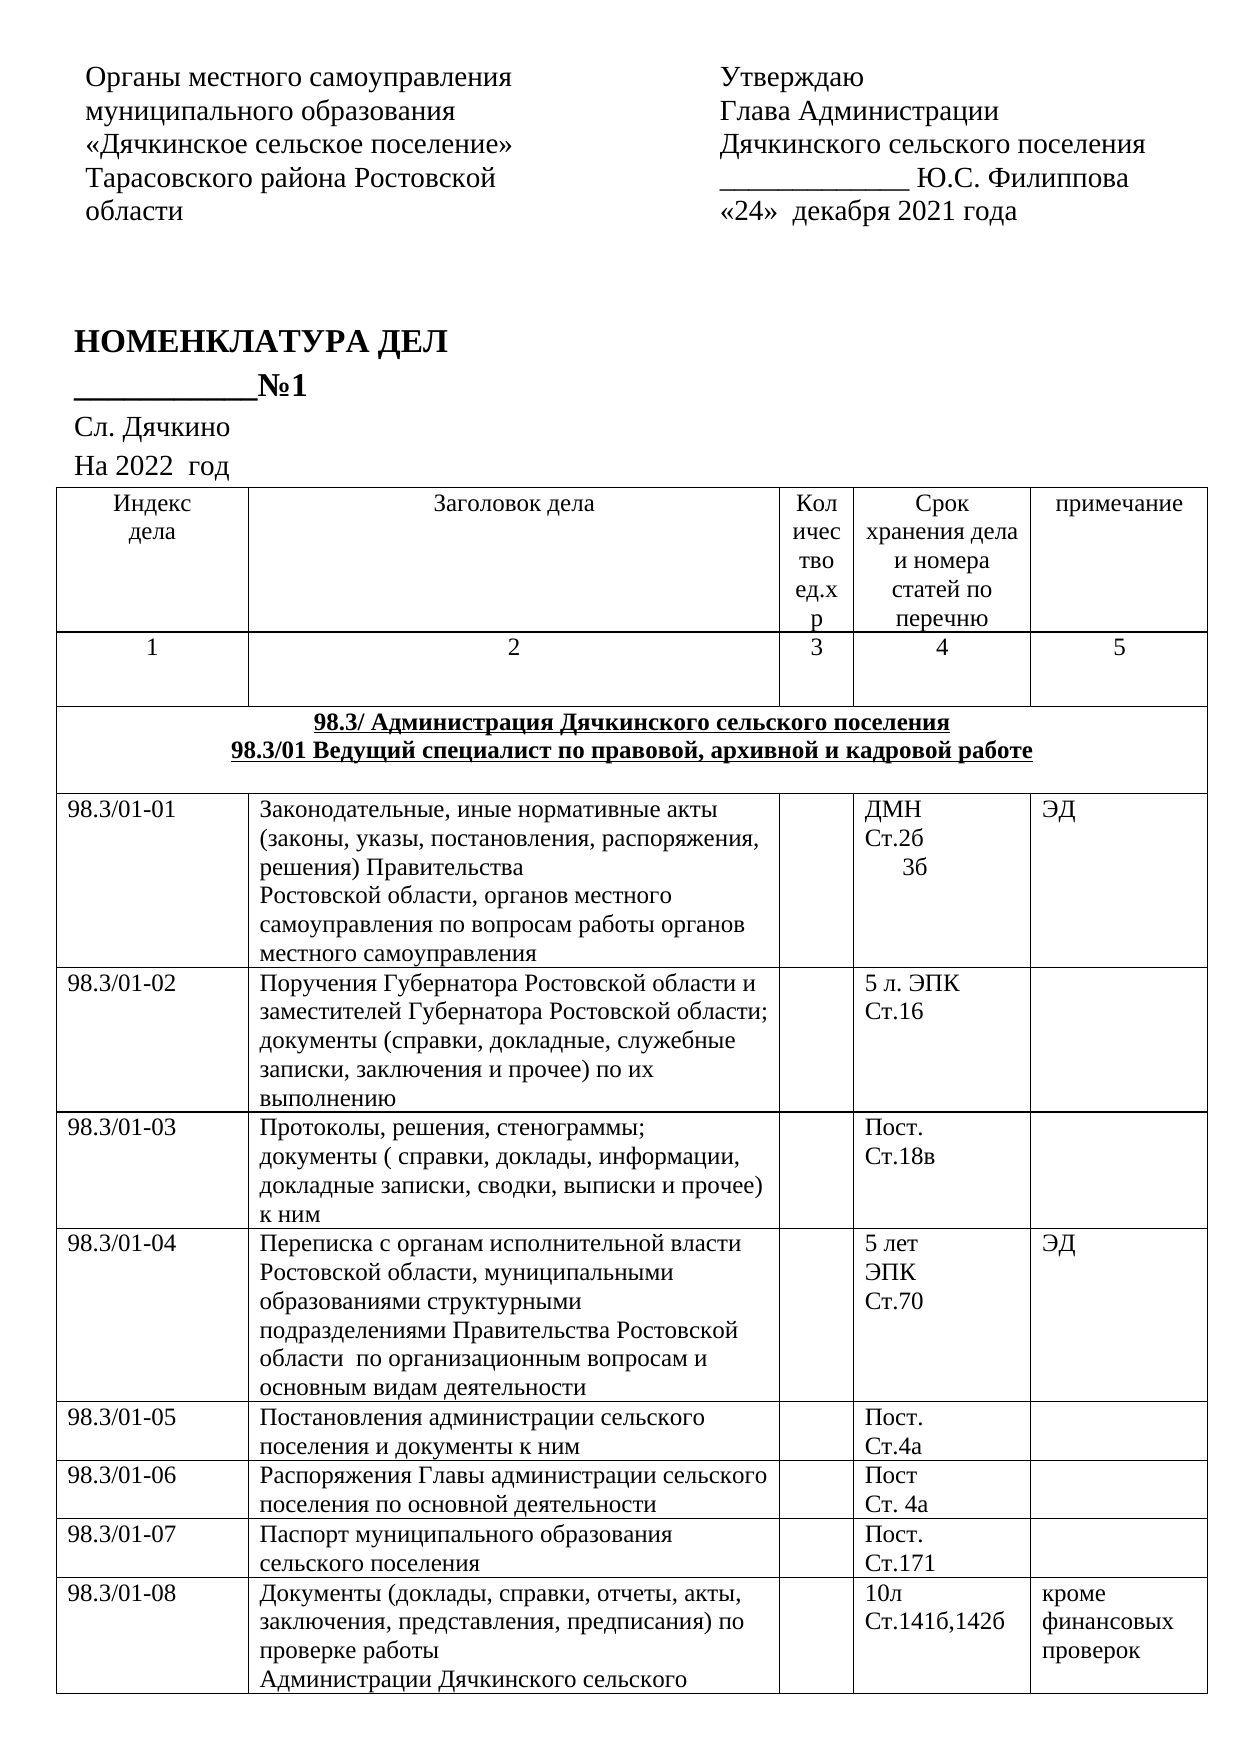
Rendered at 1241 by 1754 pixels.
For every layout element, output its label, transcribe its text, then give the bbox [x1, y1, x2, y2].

table_cell [780, 1519, 853, 1577]
table_cell [1031, 1402, 1207, 1459]
table_cell 98.3/01-02 [57, 968, 248, 1111]
table_cell [1031, 1461, 1207, 1518]
table_cell Распоряжения Главы администрации сельского поселения по основной деятельности [249, 1461, 779, 1518]
table_cell 2 [249, 633, 779, 706]
table_cell Постановления администрации сельского поселения и документы к ним [249, 1402, 779, 1459]
table_cell [1031, 968, 1207, 1111]
table_cell 3 [780, 633, 853, 706]
table_cell 5 лет ЭПК Ст.70 [854, 1229, 1030, 1401]
table_cell Пост. Ст.18в [854, 1113, 1030, 1227]
table_cell 10л Ст.141б,142б [854, 1578, 1030, 1693]
table_cell [780, 1402, 853, 1459]
table_cell Поручения Губернатора Ростовской области и заместителей Губернатора Ростовской области; документы (справки, докладные, служебные записки, заключения и прочее) по их выполнению [249, 968, 779, 1111]
table_cell 98.3/01-06 [57, 1461, 248, 1518]
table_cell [249, 1578, 779, 1693]
text ___________№1 [74, 365, 1181, 404]
text Сл. Дячкино [74, 409, 1181, 443]
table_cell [1031, 1578, 1207, 1693]
table_cell [780, 1578, 853, 1693]
table_cell ЭД [1031, 1229, 1207, 1401]
table_cell [780, 968, 853, 1111]
table_cell Паспорт муниципального образования сельского поселения [249, 1519, 779, 1577]
table_cell 98.3/01-04 [57, 1229, 248, 1401]
table_cell 98.3/01-05 [57, 1402, 248, 1459]
table_cell ДМН Ст.2б 3б [854, 794, 1030, 967]
table_cell 98.3/01-01 [57, 794, 248, 967]
table_cell [780, 794, 853, 967]
table_cell 98.3/01-07 [57, 1519, 248, 1577]
table_cell Пост. Ст.171 [854, 1519, 1030, 1577]
table_cell 5 [1031, 633, 1207, 706]
table_cell [780, 1461, 853, 1518]
text На 2022 год [74, 448, 1181, 482]
table_cell 4 [854, 633, 1030, 706]
table_cell 1 [57, 633, 248, 706]
table_header примечание [1031, 488, 1207, 631]
table_header Индекс дела [57, 488, 248, 631]
table_header Срок хранения дела и номера статей по перечню [854, 488, 1030, 631]
table_cell 98.3/ Администрация Дячкинского сельского поселения 98.3/01 Ведущий специалист по правовой, архивной и кадровой работе [57, 707, 1207, 793]
table_cell 98.3/01-03 [57, 1113, 248, 1227]
table_cell 5 л. ЭПК Ст.16 [854, 968, 1030, 1111]
table_cell ЭД [1031, 794, 1207, 967]
table_header Утверждаю Глава Администрации Дячкинского сельского поселения _____________ Ю.С. Филиппова «24» декабря 2021 года [708, 59, 1180, 227]
table_cell Законодательные, иные нормативные акты (законы, указы, постановления, распоряжения, решения) Правительства Ростовской области, органов местного самоуправления по вопросам работы органов местного самоуправления [249, 794, 779, 967]
table_cell [780, 1113, 853, 1227]
table_header Количество ед.хр [780, 488, 853, 631]
table_cell Протоколы, решения, стенограммы; документы ( справки, доклады, информации, докладные записки, сводки, выписки и прочее) к ним [249, 1113, 779, 1227]
table_cell [780, 1229, 853, 1401]
table_cell Пост Ст. 4а [854, 1461, 1030, 1518]
table_cell 98.3/01-08 [57, 1578, 248, 1693]
text НОМЕНКЛАТУРА ДЕЛ [74, 321, 1181, 360]
table_cell Переписка с органам исполнительной власти Ростовской области, муниципальными образованиями структурными подразделениями Правительства Ростовской области по организационным вопросам и основным видам деятельности [249, 1229, 779, 1401]
table_cell [1031, 1519, 1207, 1577]
table_header Заголовок дела [249, 488, 779, 631]
table_cell Пост. Ст.4а [854, 1402, 1030, 1459]
table_cell [1031, 1113, 1207, 1227]
table_header Органы местного самоуправления муниципального образования «Дячкинское сельское поселение» Тарасовского района Ростовской области [74, 59, 708, 227]
